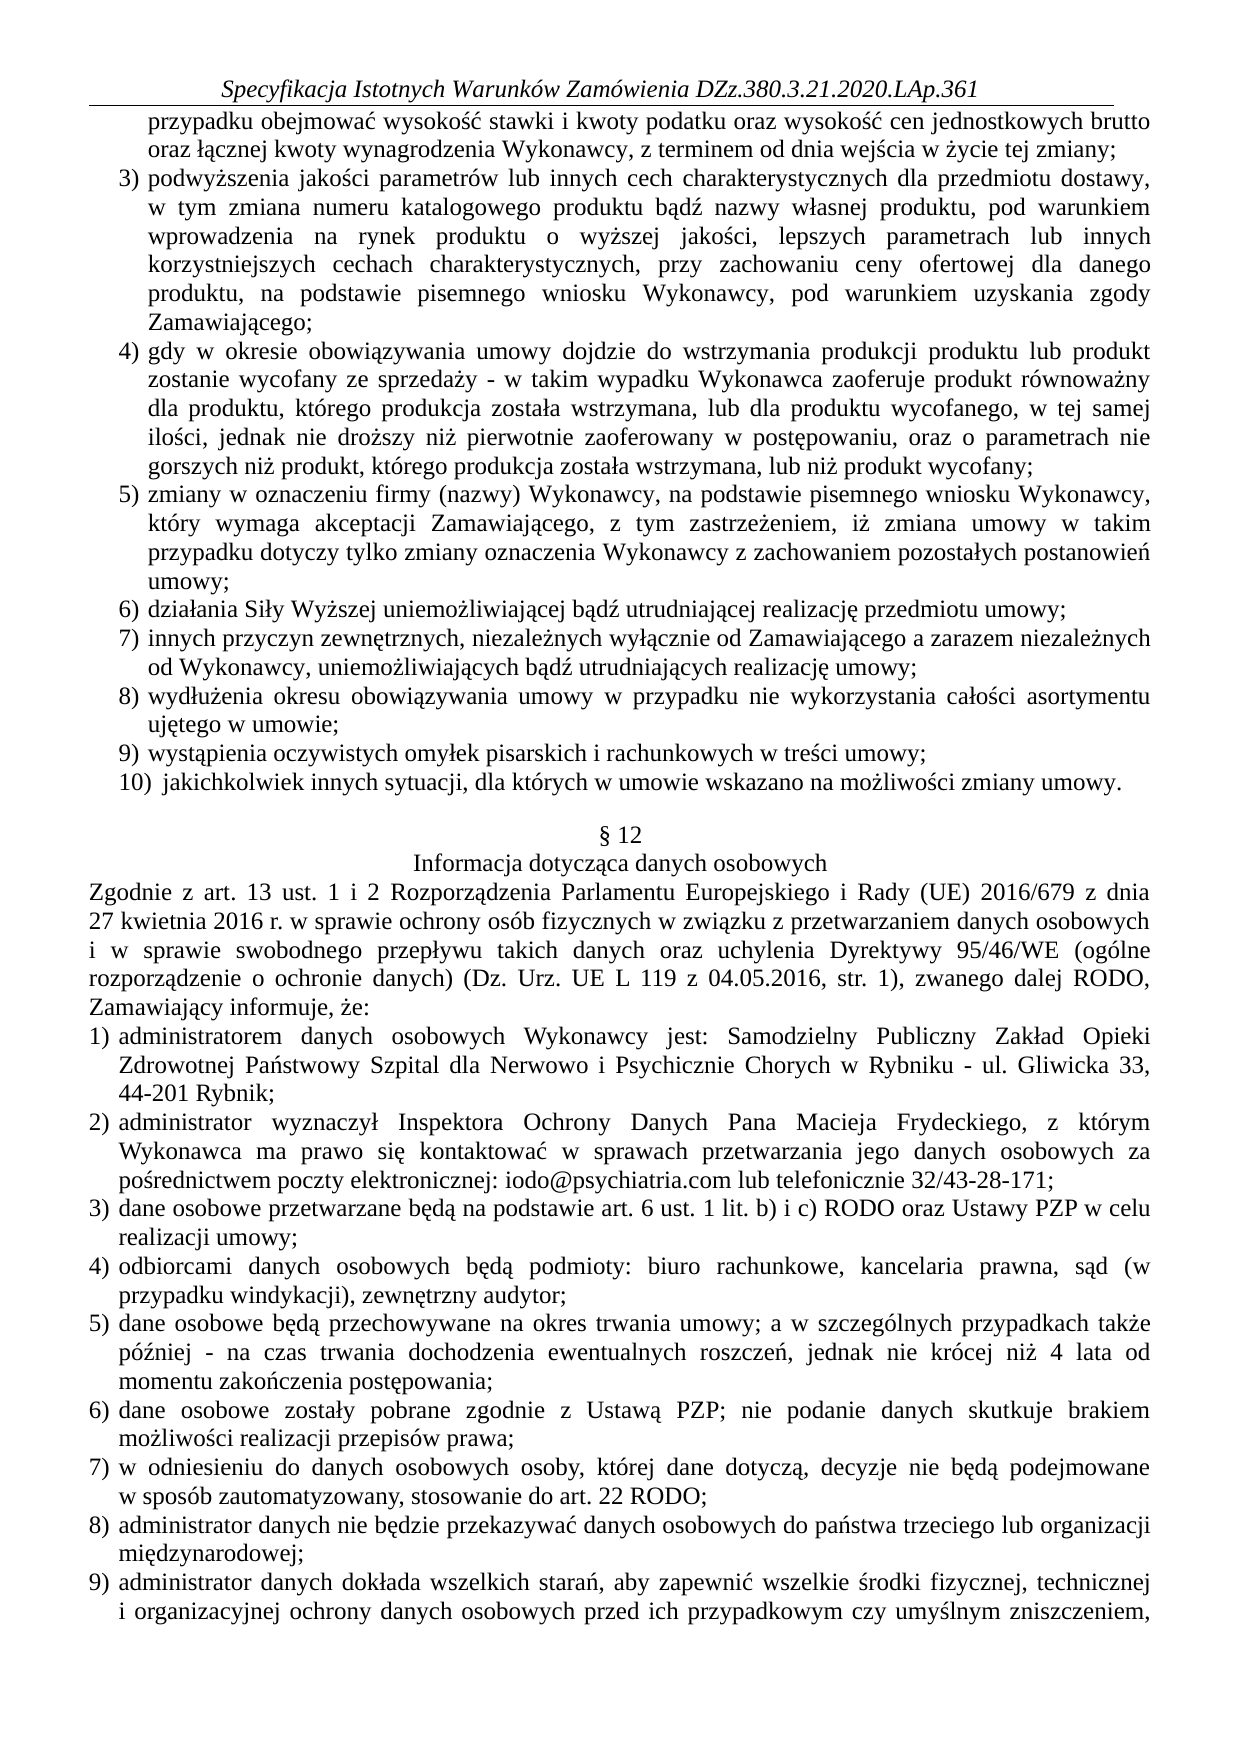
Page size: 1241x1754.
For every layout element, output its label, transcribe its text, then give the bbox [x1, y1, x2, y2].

list w odniesieniu do danych osobowych osoby, której dane dotyczą, decyzje nie będą podejmowane w sposób zautomatyzowany, stosowanie do art. 22 RODO; [89, 1452, 1152, 1510]
list administratorem danych osobowych Wykonawcy jest: Samodzielny Publiczny Zakład Opieki Zdrowotnej Państwowy Szpital dla Nerwowo i Psychicznie Chorych w Rybniku - ul. Gliwicka 33, 44-201 Rybnik; [89, 1021, 1152, 1107]
list wydłużenia okresu obowiązywania umowy w przypadku nie wykorzystania całości asortymentu ujętego w umowie; [118, 681, 1152, 738]
list zmiany w oznaczeniu firmy (nazwy) Wykonawcy, na podstawie pisemnego wniosku Wykonawcy, który wymaga akceptacji Zamawiającego, z tym zastrzeżeniem, iż zmiana umowy w takim przypadku dotyczy tylko zmiany oznaczenia Wykonawcy z zachowaniem pozostałych postanowień umowy; [118, 479, 1152, 594]
list dane osobowe zostały pobrane zgodnie z Ustawą PZP; nie podanie danych skutkuje brakiem możliwości realizacji przepisów prawa; [89, 1395, 1152, 1452]
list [118, 106, 1152, 163]
list odbiorcami danych osobowych będą podmioty: biuro rachunkowe, kancelaria prawna, sąd (w przypadku windykacji), zewnętrzny audytor; [89, 1251, 1152, 1308]
list dane osobowe będą przechowywane na okres trwania umowy; a w szczególnych przypadkach także później - na czas trwania dochodzenia ewentualnych roszczeń, jednak nie krócej niż 4 lata od momentu zakończenia postępowania; [89, 1308, 1152, 1395]
list administrator wyznaczył Inspektora Ochrony Danych Pana Macieja Frydeckiego, z którym Wykonawca ma prawo się kontaktować w sprawach przetwarzania jego danych osobowych za pośrednictwem poczty elektronicznej: iodo@psychiatria.com lub telefonicznie 32/43-28-171; [89, 1107, 1152, 1193]
text Zgodnie z art. 13 ust. 1 i 2 Rozporządzenia Parlamentu Europejskiego i Rady (UE) 2016/679 z dnia 27 kwietnia 2016 r. w sprawie ochrony osób fizycznych w związku z przetwarzaniem danych osobowych i w sprawie swobodnego przepływu takich danych oraz uchylenia Dyrektywy 95/46/WE (ogólne rozporządzenie o ochronie danych) (Dz. Urz. UE L 119 z 04.05.2016, str. 1), zwanego dalej RODO, Zamawiający informuje, że: [89, 877, 1152, 1021]
text Informacja dotycząca danych osobowych [89, 848, 1152, 877]
text § 12 [89, 820, 1152, 848]
list innych przyczyn zewnętrznych, niezależnych wyłącznie od Zamawiającego a zarazem niezależnych od Wykonawcy, uniemożliwiających bądź utrudniających realizację umowy; [118, 623, 1152, 681]
list wystąpienia oczywistych omyłek pisarskich i rachunkowych w treści umowy; [118, 738, 1152, 767]
list dane osobowe przetwarzane będą na podstawie art. 6 ust. 1 lit. b) i c) RODO oraz Ustawy PZP w celu realizacji umowy; [89, 1193, 1152, 1251]
list administrator danych nie będzie przekazywać danych osobowych do państwa trzeciego lub organizacji międzynarodowej; [89, 1510, 1152, 1567]
list działania Siły Wyższej uniemożliwiającej bądź utrudniającej realizację przedmiotu umowy; [118, 594, 1152, 623]
list podwyższenia jakości parametrów lub innych cech charakterystycznych dla przedmiotu dostawy, w tym zmiana numeru katalogowego produktu bądź nazwy własnej produktu, pod warunkiem wprowadzenia na rynek produktu o wyższej jakości, lepszych parametrach lub innych korzystniejszych cechach charakterystycznych, przy zachowaniu ceny ofertowej dla danego produktu, na podstawie pisemnego wniosku Wykonawcy, pod warunkiem uzyskania zgody Zamawiającego; [118, 163, 1152, 336]
list jakichkolwiek innych sytuacji, dla których w umowie wskazano na możliwości zmiany umowy. [118, 767, 1152, 796]
list gdy w okresie obowiązywania umowy dojdzie do wstrzymania produkcji produktu lub produkt zostanie wycofany ze sprzedaży - w takim wypadku Wykonawca zaoferuje produkt równoważny dla produktu, którego produkcja została wstrzymana, lub dla produktu wycofanego, w tej samej ilości, jednak nie droższy niż pierwotnie zaoferowany w postępowaniu, oraz o parametrach nie gorszych niż produkt, którego produkcja została wstrzymana, lub niż produkt wycofany; [118, 336, 1152, 479]
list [89, 1567, 1152, 1625]
